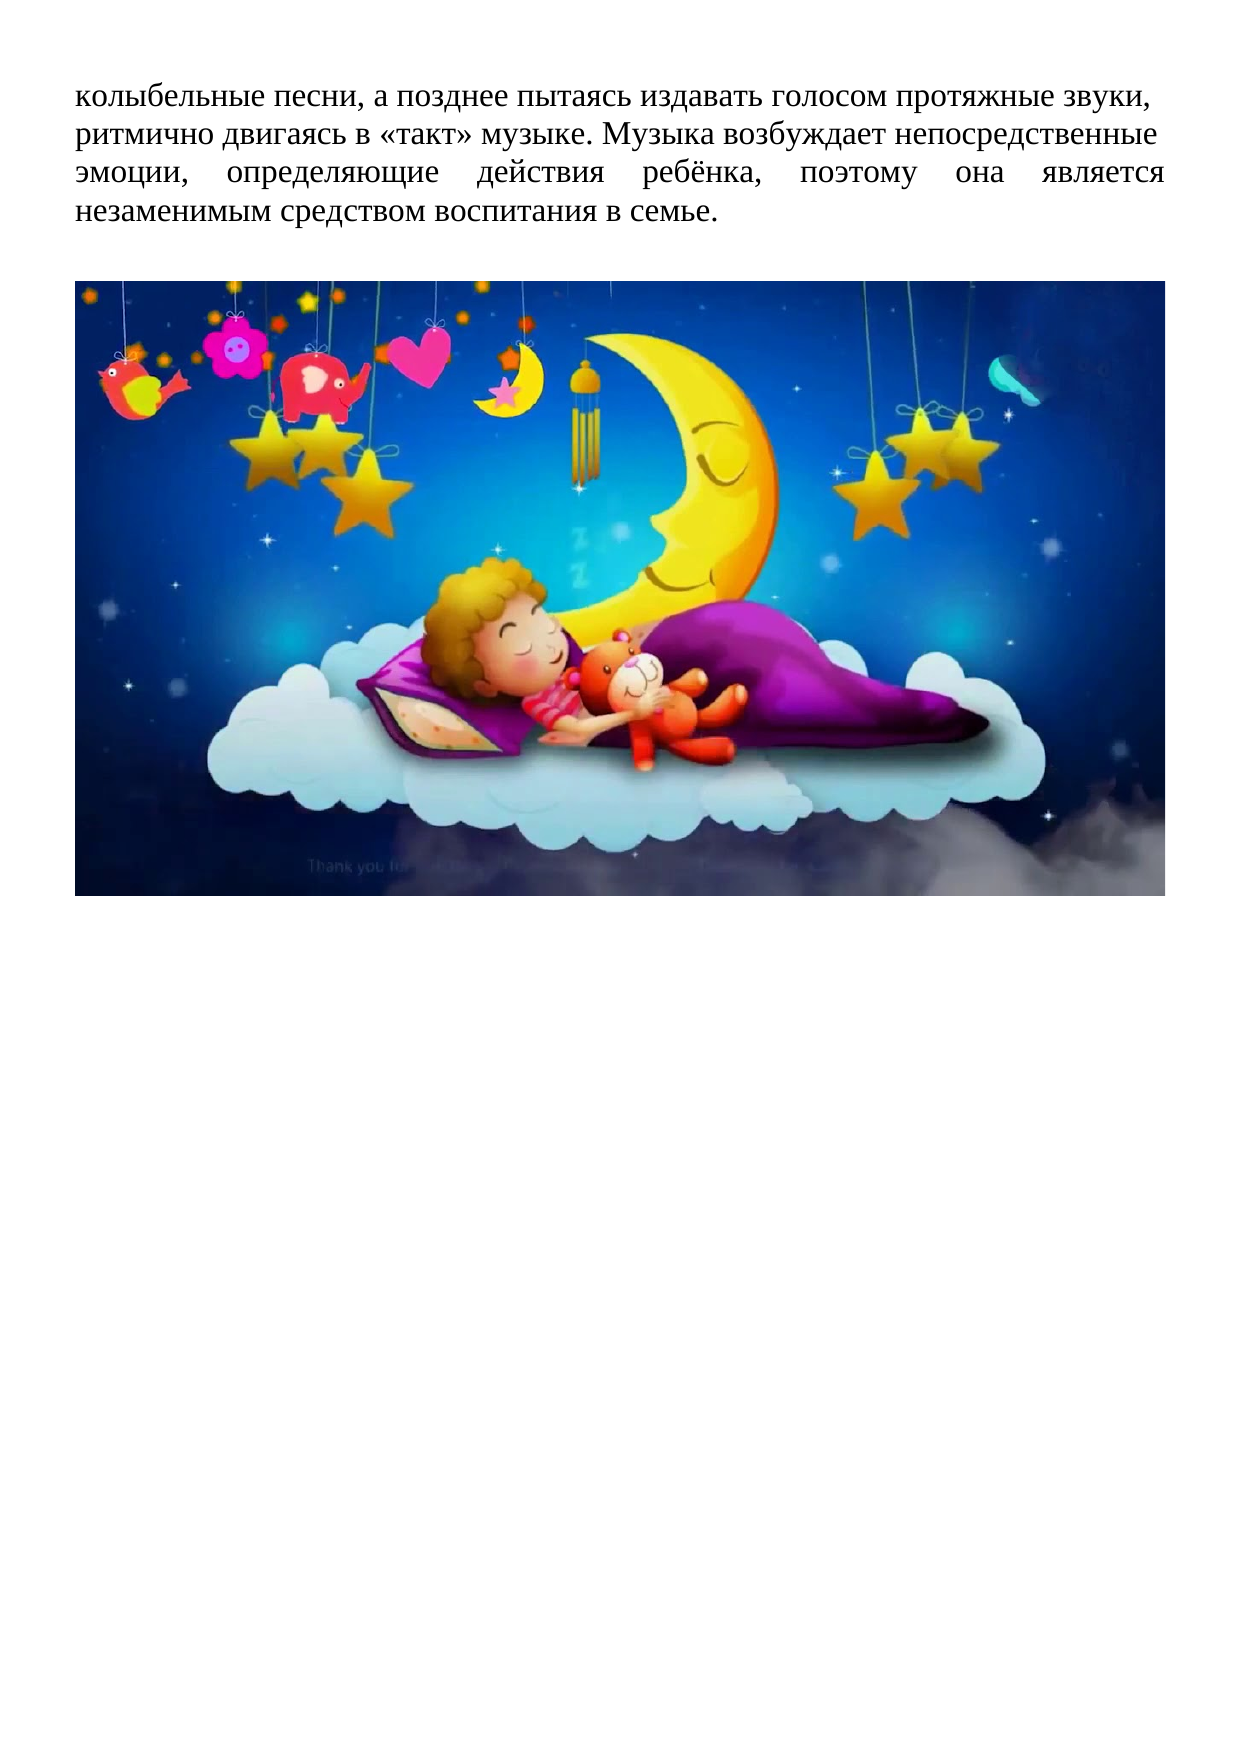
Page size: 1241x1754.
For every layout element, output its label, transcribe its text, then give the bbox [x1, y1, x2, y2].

text эмоции, определяющие действия ребёнка, поэтому она является незаменимым средством воспитания в семье. [75, 152, 1165, 228]
text колыбельные песни, а позднее пытаясь издавать голосом протяжные звуки, [75, 75, 1165, 113]
text ритмично двигаясь в «такт» музыке. Музыка возбуждает непосредственные [75, 113, 1165, 152]
picture [75, 281, 1166, 896]
